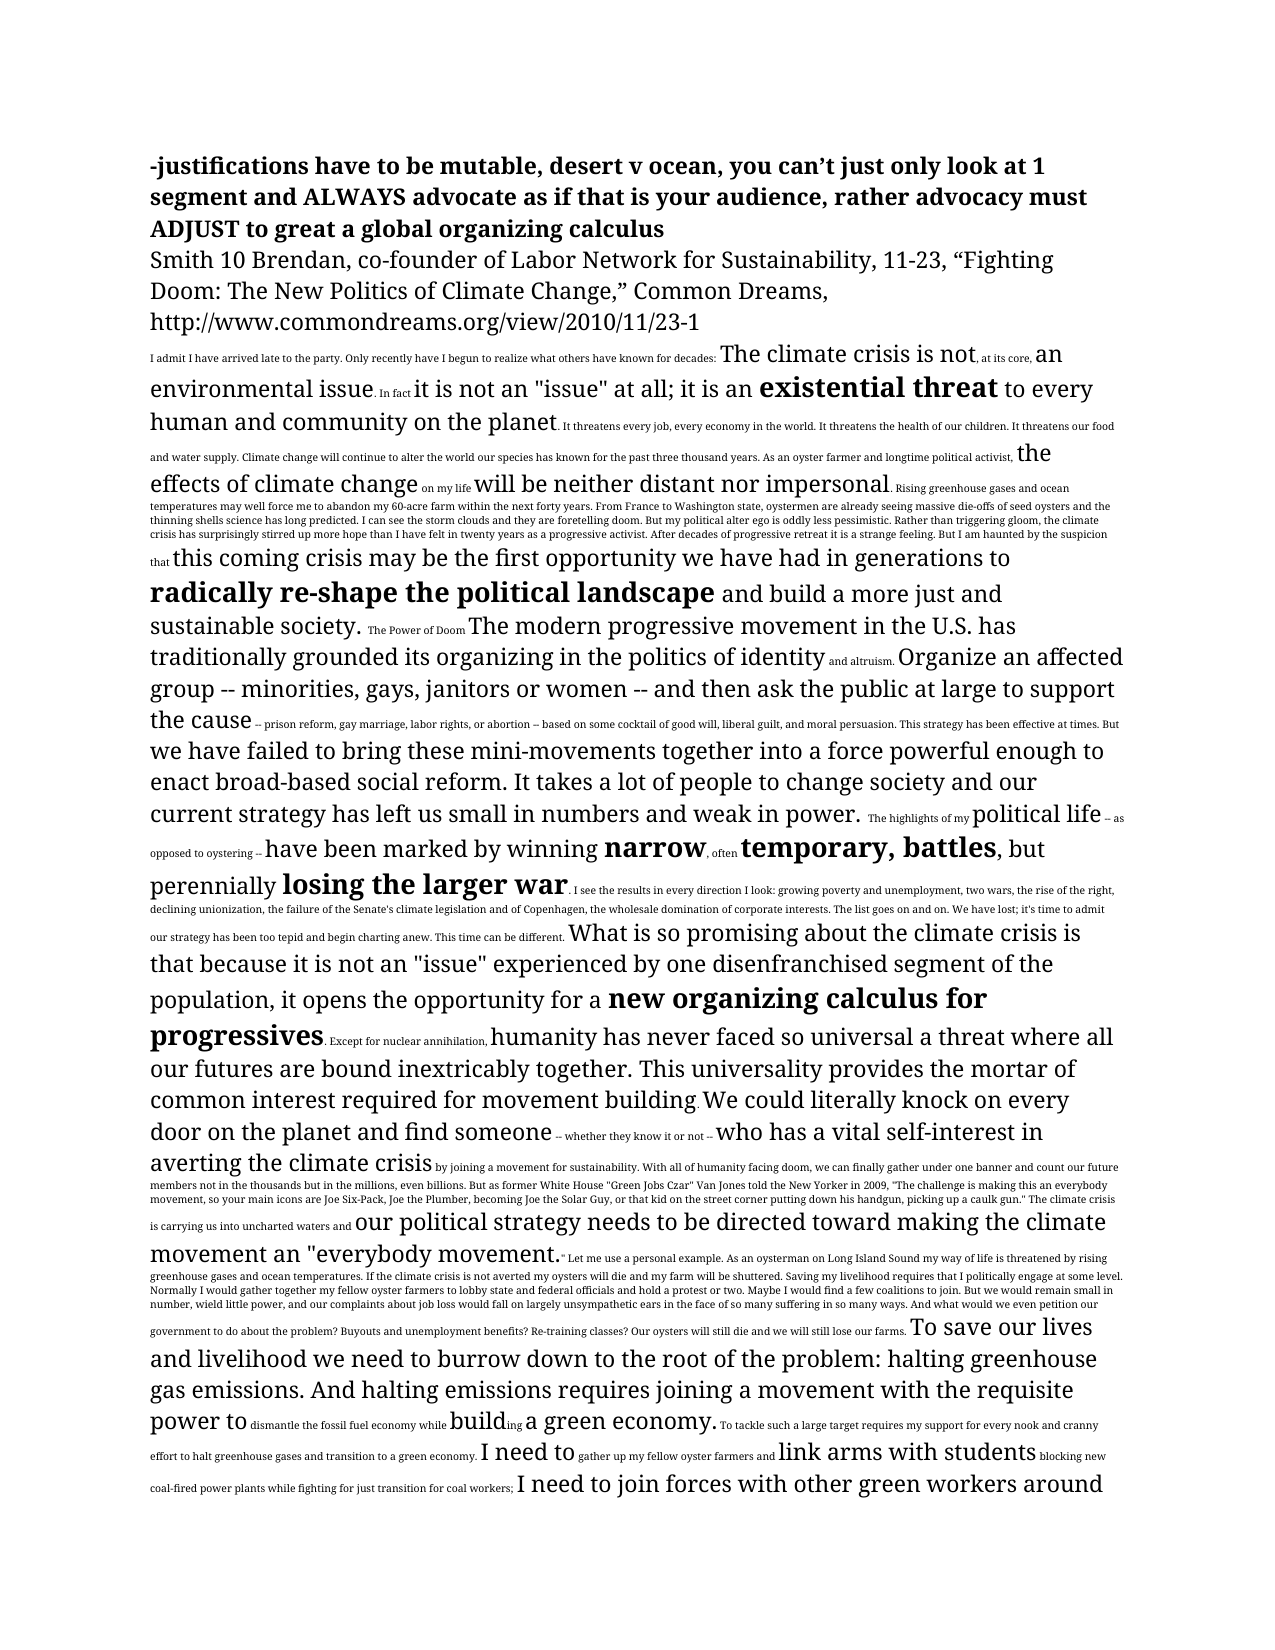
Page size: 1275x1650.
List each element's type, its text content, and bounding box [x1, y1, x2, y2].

text Smith 10 Brendan, co-founder of Labor Network for Sustainability, 11-23, “Fighting Doom: The New Politics of Climate Change,” Common Dreams, http://www.commondreams.org/view/2010/11/23-1 [150, 244, 1125, 337]
text -justifications have to be mutable, desert v ocean, you can’t just only look at 1 segment and ALWAYS advocate as if that is your audience, rather advocacy must ADJUST to great a global organizing calculus [150, 150, 1125, 244]
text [150, 337, 1125, 1499]
